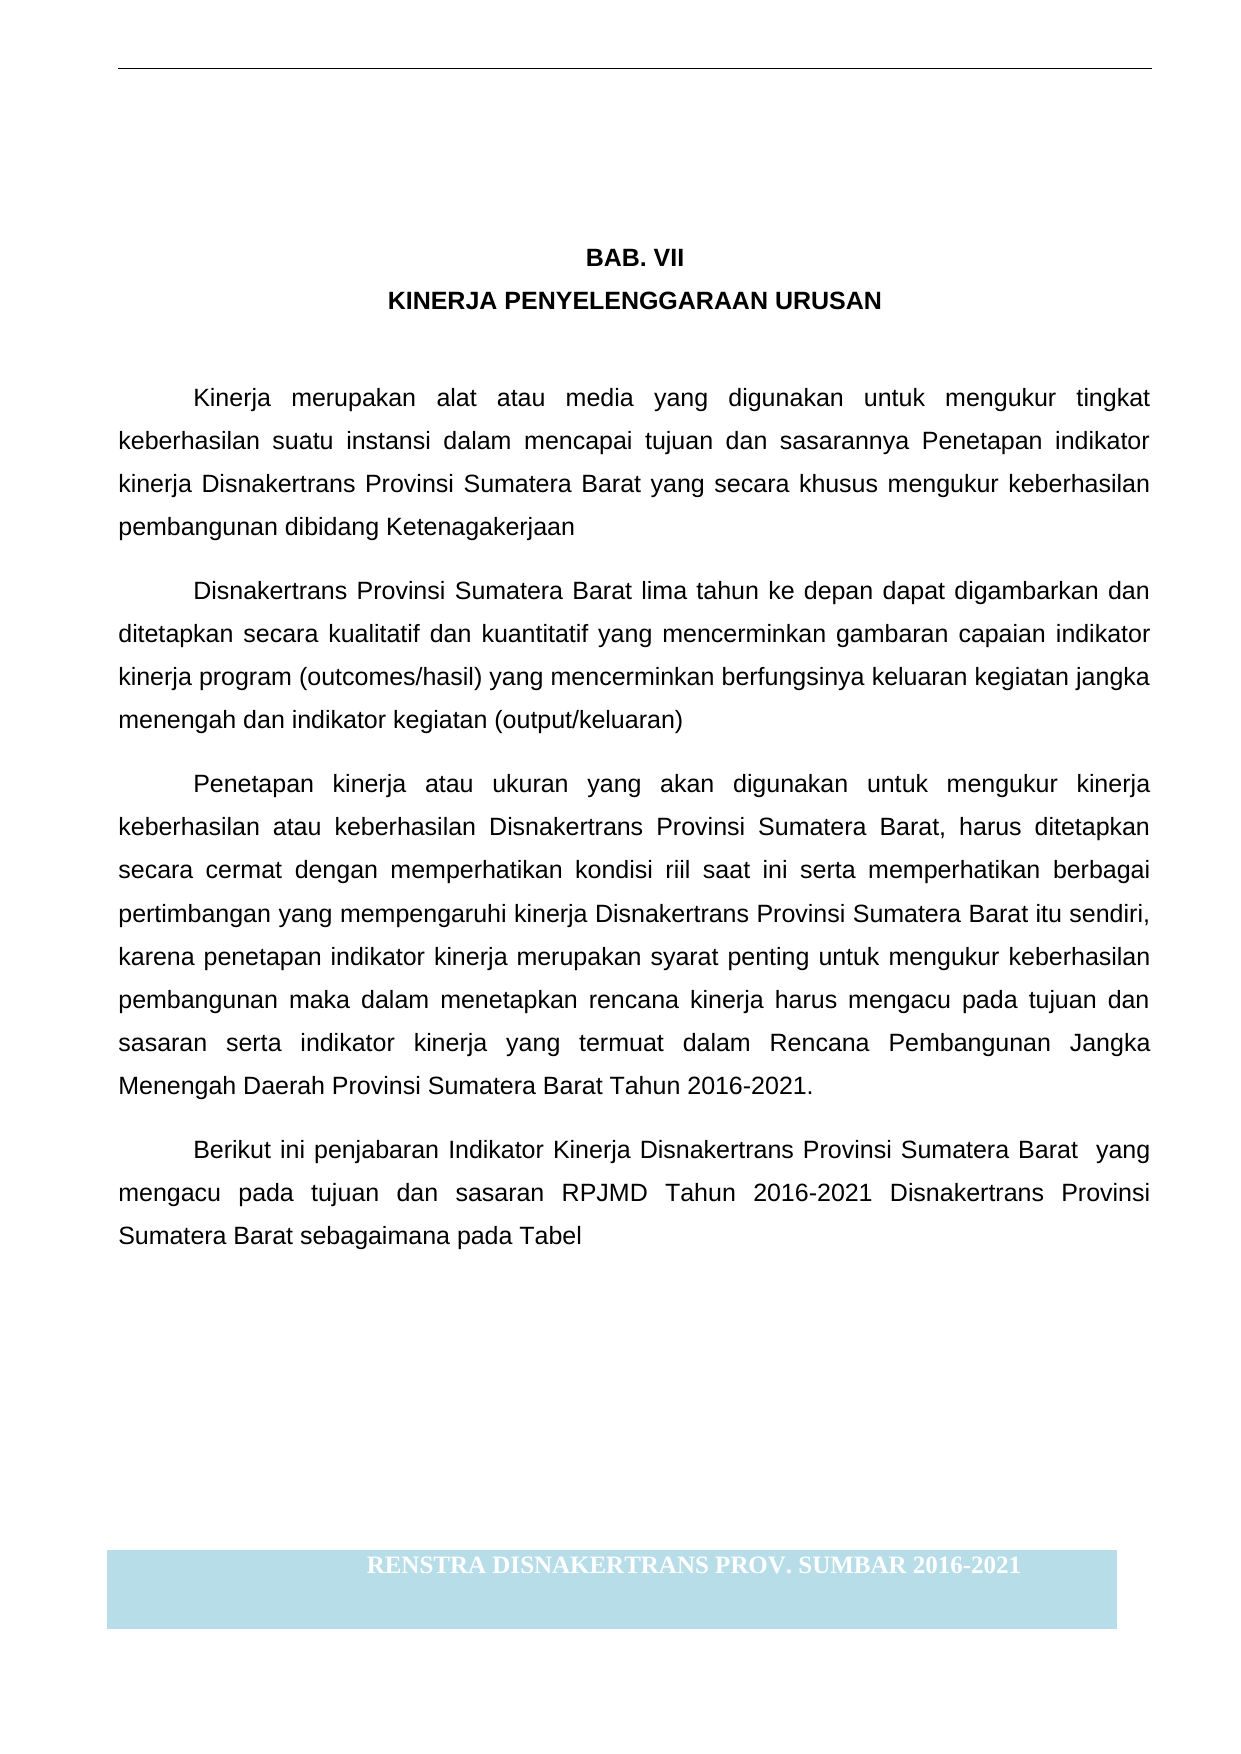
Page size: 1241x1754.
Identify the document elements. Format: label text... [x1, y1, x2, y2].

text Berikut ini penjabaran Indikator Kinerja Disnakertrans Provinsi Sumatera Barat yang mengacu pada tujuan dan sasaran RPJMD Tahun 2016-2021 Disnakertrans Provinsi Sumatera Barat sebagaimana pada Tabel [118, 1135, 1152, 1250]
text Disnakertrans Provinsi Sumatera Barat lima tahun ke depan dapat digambarkan dan ditetapkan secara kualitatif dan kuantitatif yang mencerminkan gambaran capaian indikator kinerja program (outcomes/hasil) yang mencerminkan berfungsinya keluaran kegiatan jangka menengah dan indikator kegiatan (output/keluaran) [118, 576, 1152, 734]
text Kinerja merupakan alat atau media yang digunakan untuk mengukur tingkat keberhasilan suatu instansi dalam mencapai tujuan dan sasarannya Penetapan indikator kinerja Disnakertrans Provinsi Sumatera Barat yang secara khusus mengukur keberhasilan pembangunan dibidang Ketenagakerjaan [118, 383, 1152, 541]
text Penetapan kinerja atau ukuran yang akan digunakan untuk mengukur kinerja keberhasilan atau keberhasilan Disnakertrans Provinsi Sumatera Barat, harus ditetapkan secara cermat dengan memperhatikan kondisi riil saat ini serta memperhatikan berbagai pertimbangan yang mempengaruhi kinerja Disnakertrans Provinsi Sumatera Barat itu sendiri, karena penetapan indikator kinerja merupakan syarat penting untuk mengukur keberhasilan pembangunan maka dalam menetapkan rencana kinerja harus mengacu pada tujuan dan sasaran serta indikator kinerja yang termuat dalam Rencana Pembangunan Jangka Menengah Daerah Provinsi Sumatera Barat Tahun 2016-2021. [118, 769, 1152, 1100]
text BAB. VII [118, 242, 1152, 271]
text KINERJA PENYELENGGARAAN URUSAN [118, 286, 1152, 314]
